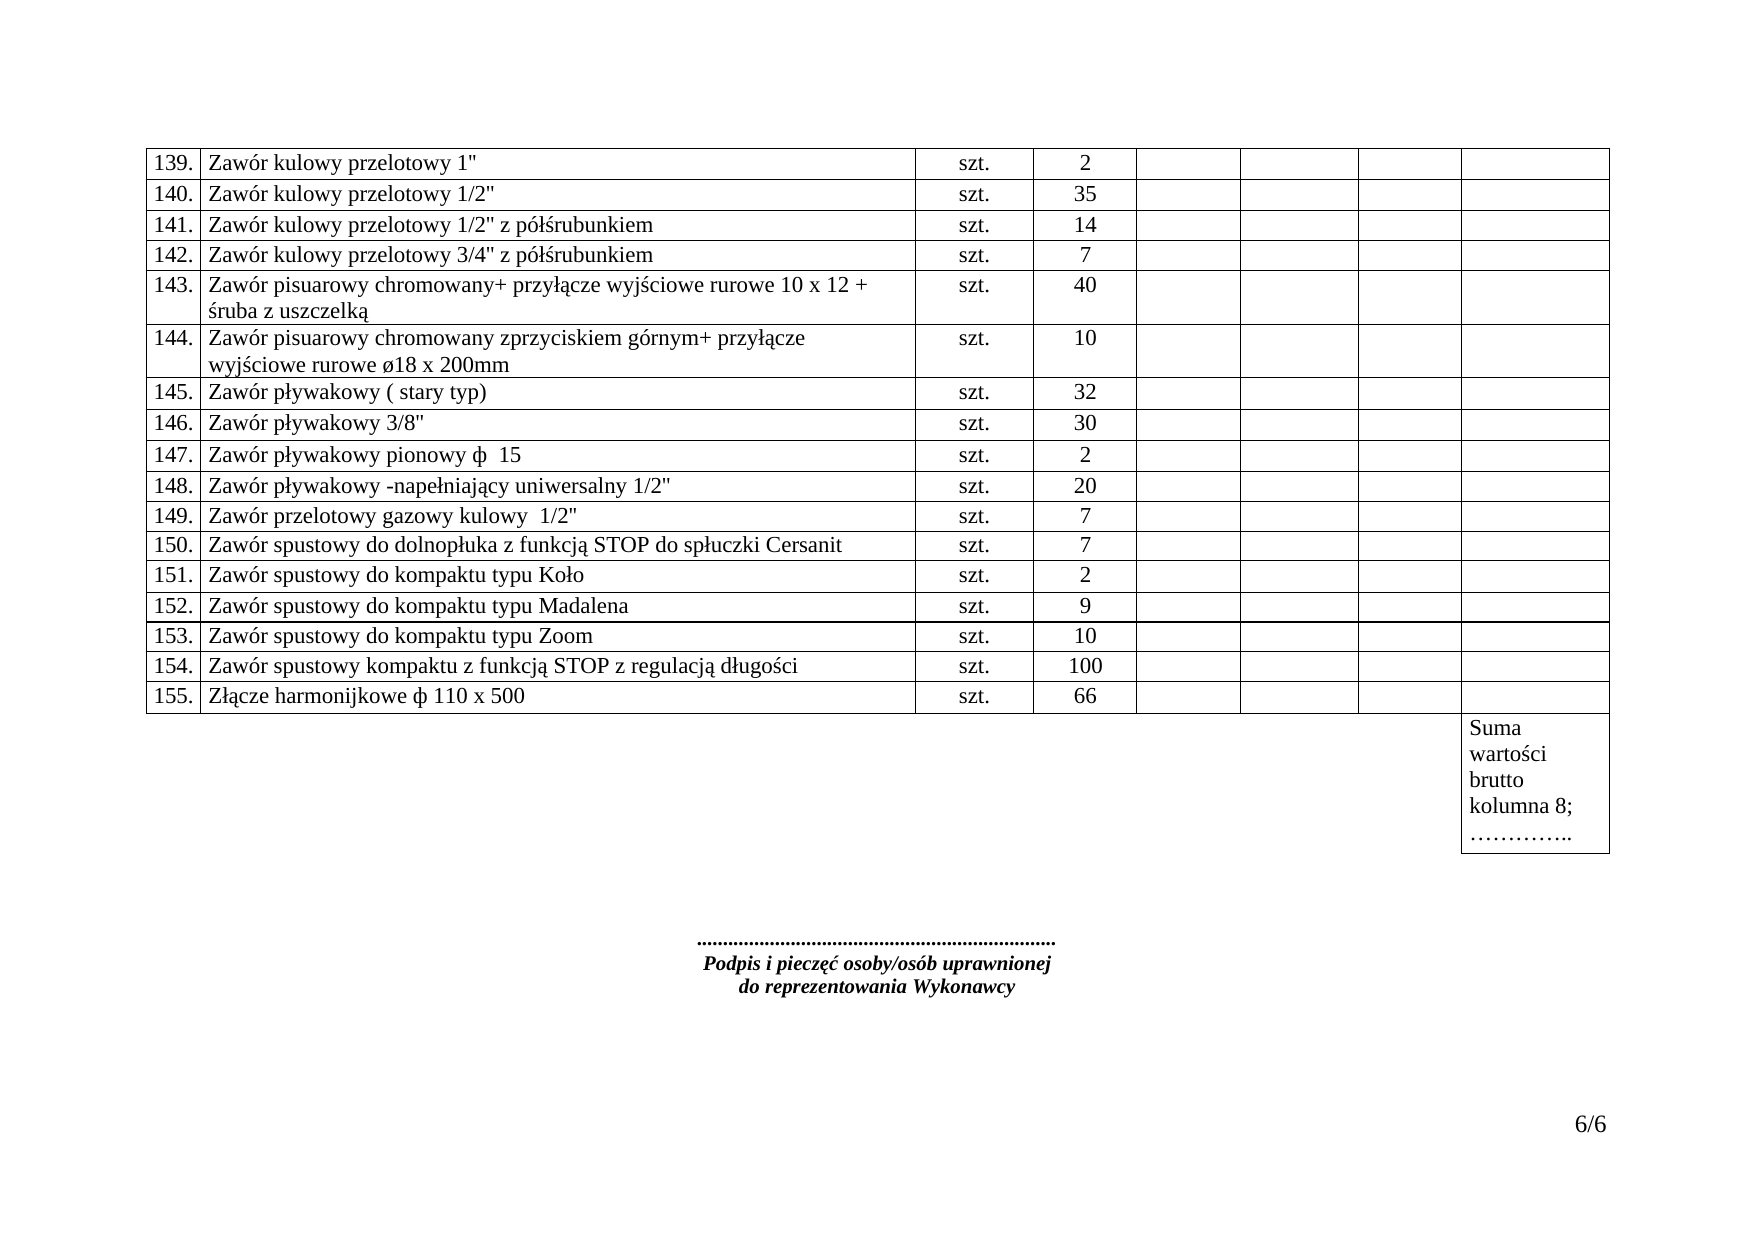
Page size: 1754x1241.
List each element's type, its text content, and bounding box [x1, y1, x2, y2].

table_cell [1241, 682, 1358, 712]
table_cell 100 [1034, 652, 1136, 681]
table_cell [1359, 149, 1461, 179]
table_cell [1462, 410, 1609, 440]
table_cell szt. [916, 378, 1033, 408]
table_cell 2 [1034, 561, 1136, 592]
table_cell szt. [916, 593, 1033, 621]
table_cell [1241, 593, 1358, 621]
table_cell 10 [1034, 623, 1136, 651]
table_cell [1241, 561, 1358, 592]
table_cell 144. [147, 325, 200, 377]
table_cell 2 [1034, 441, 1136, 471]
table_cell 35 [1034, 180, 1136, 210]
table_cell szt. [916, 472, 1033, 501]
table_cell Zawór spustowy do kompaktu typu Koło [201, 561, 915, 592]
table_cell [1462, 271, 1609, 323]
table_cell Zawór pływakowy 3/8'' [201, 410, 915, 440]
table_cell [1462, 441, 1609, 471]
text do reprezentowania Wykonawcy [148, 974, 1606, 998]
table_cell Zawór spustowy do kompaktu typu Madalena [201, 593, 915, 621]
table_cell [1359, 652, 1461, 681]
table_cell szt. [916, 561, 1033, 592]
table_cell szt. [916, 325, 1033, 377]
table_cell [1137, 149, 1240, 179]
table_cell [1462, 241, 1609, 270]
table_cell Zawór kulowy przelotowy 3/4'' z półśrubunkiem [201, 241, 915, 270]
table_cell 140. [147, 180, 200, 210]
table_cell 14 [1034, 211, 1136, 240]
table_cell 153. [147, 623, 200, 651]
table_cell [1137, 682, 1240, 712]
table_cell [1241, 502, 1358, 531]
table_cell 32 [1034, 378, 1136, 408]
table_cell [1137, 211, 1240, 240]
table_cell 142. [147, 241, 200, 270]
table_cell 146. [147, 410, 200, 440]
table_cell [1462, 502, 1609, 531]
table_cell 147. [147, 441, 200, 471]
table_cell [1241, 149, 1358, 179]
table_cell [1137, 502, 1240, 531]
table_cell [1137, 623, 1240, 651]
table_cell szt. [916, 441, 1033, 471]
table_cell 154. [147, 652, 200, 681]
table_cell [1241, 652, 1358, 681]
table_cell 40 [1034, 271, 1136, 323]
table_cell [1359, 325, 1461, 377]
table_cell szt. [916, 623, 1033, 651]
table_cell [1359, 593, 1461, 621]
table_cell [1137, 561, 1240, 592]
table_cell [1137, 532, 1240, 560]
table_cell 143. [147, 271, 200, 323]
table_cell [1462, 623, 1609, 651]
table_cell [1462, 325, 1609, 377]
table_cell 2 [1034, 149, 1136, 179]
table_cell [1359, 623, 1461, 651]
table_cell [1137, 472, 1240, 501]
table_cell [1359, 410, 1461, 440]
table_cell [1359, 682, 1461, 712]
table_cell [1137, 441, 1240, 471]
table_cell [1241, 441, 1358, 471]
table_cell [1462, 561, 1609, 592]
table_cell [1462, 149, 1609, 179]
table_cell 149. [147, 502, 200, 531]
table_cell Zawór kulowy przelotowy 1/2'' z półśrubunkiem [201, 211, 915, 240]
table_cell 9 [1034, 593, 1136, 621]
table_cell Zawór spustowy do dolnopłuka z funkcją STOP do spłuczki Cersanit [201, 532, 915, 560]
table_cell 66 [1034, 682, 1136, 712]
table_cell [1241, 532, 1358, 560]
table_cell [1137, 325, 1240, 377]
table_cell Zawór pisuarowy chromowany zprzyciskiem górnym+ przyłącze wyjściowe rurowe ø18 x 200mm [201, 325, 915, 377]
table_cell Zawór pływakowy -napełniający uniwersalny 1/2'' [201, 472, 915, 501]
table_cell [1462, 652, 1609, 681]
table_cell [1359, 561, 1461, 592]
table_cell [1241, 211, 1358, 240]
table_cell [1137, 378, 1240, 408]
table_cell szt. [916, 682, 1033, 712]
table_cell szt. [916, 180, 1033, 210]
table_cell [1462, 532, 1609, 560]
table_cell [1359, 241, 1461, 270]
table_cell [1359, 180, 1461, 210]
table_cell [1359, 472, 1461, 501]
table_cell Zawór pływakowy ( stary typ) [201, 378, 915, 408]
table_cell [1359, 441, 1461, 471]
table_cell [1241, 180, 1358, 210]
text ..................................................................... [148, 926, 1606, 950]
table_cell 7 [1034, 241, 1136, 270]
table_cell [1241, 241, 1358, 270]
table_cell 139. [147, 149, 200, 179]
table_cell [1359, 532, 1461, 560]
text Podpis i pieczęć osoby/osób uprawnionej [148, 950, 1606, 974]
table_cell szt. [916, 652, 1033, 681]
table_cell [1137, 271, 1240, 323]
table_cell [1241, 472, 1358, 501]
table_cell szt. [916, 502, 1033, 531]
table_cell Zawór spustowy do kompaktu typu Zoom [201, 623, 915, 651]
table_cell 7 [1034, 502, 1136, 531]
table_cell 148. [147, 472, 200, 501]
table_cell 20 [1034, 472, 1136, 501]
table_cell [1462, 472, 1609, 501]
table_cell Zawór kulowy przelotowy 1'' [201, 149, 915, 179]
table_cell [1462, 378, 1609, 408]
table_cell [1359, 502, 1461, 531]
table_cell [1241, 378, 1358, 408]
table_cell 155. [147, 682, 200, 712]
table_cell [1462, 593, 1609, 621]
table_cell [1462, 682, 1609, 712]
table_cell [1137, 410, 1240, 440]
table_cell Zawór spustowy kompaktu z funkcją STOP z regulacją długości [201, 652, 915, 681]
table_cell 141. [147, 211, 200, 240]
table_cell [1241, 410, 1358, 440]
table_cell Zawór przelotowy gazowy kulowy 1/2'' [201, 502, 915, 531]
table_cell [1137, 180, 1240, 210]
table_cell szt. [916, 532, 1033, 560]
table_cell [1359, 271, 1461, 323]
table_cell 7 [1034, 532, 1136, 560]
table_cell 145. [147, 378, 200, 408]
table_cell 30 [1034, 410, 1136, 440]
table_cell [1241, 623, 1358, 651]
table_cell Zawór kulowy przelotowy 1/2'' [201, 180, 915, 210]
table_cell [1359, 378, 1461, 408]
table_cell 152. [147, 593, 200, 621]
table_cell 151. [147, 561, 200, 592]
table_cell [1462, 211, 1609, 240]
table_cell [1241, 325, 1358, 377]
table_cell szt. [916, 410, 1033, 440]
table_cell Zawór pływakowy pionowy ф 15 [201, 441, 915, 471]
table_cell szt. [916, 211, 1033, 240]
table_cell [1359, 211, 1461, 240]
table_cell szt. [916, 271, 1033, 323]
table_cell [1137, 652, 1240, 681]
table_cell 150. [147, 532, 200, 560]
table_cell [1137, 241, 1240, 270]
table_cell Zawór pisuarowy chromowany+ przyłącze wyjściowe rurowe 10 x 12 + śruba z uszczelką [201, 271, 915, 323]
table_cell szt. [916, 241, 1033, 270]
table_cell Złącze harmonijkowe ф 110 x 500 [201, 682, 915, 712]
table_cell [1462, 180, 1609, 210]
table_cell 10 [1034, 325, 1136, 377]
table_cell Suma wartości brutto kolumna 8; ………….. [1462, 714, 1609, 853]
table_cell [1241, 271, 1358, 323]
table_cell [1137, 593, 1240, 621]
table_cell szt. [916, 149, 1033, 179]
